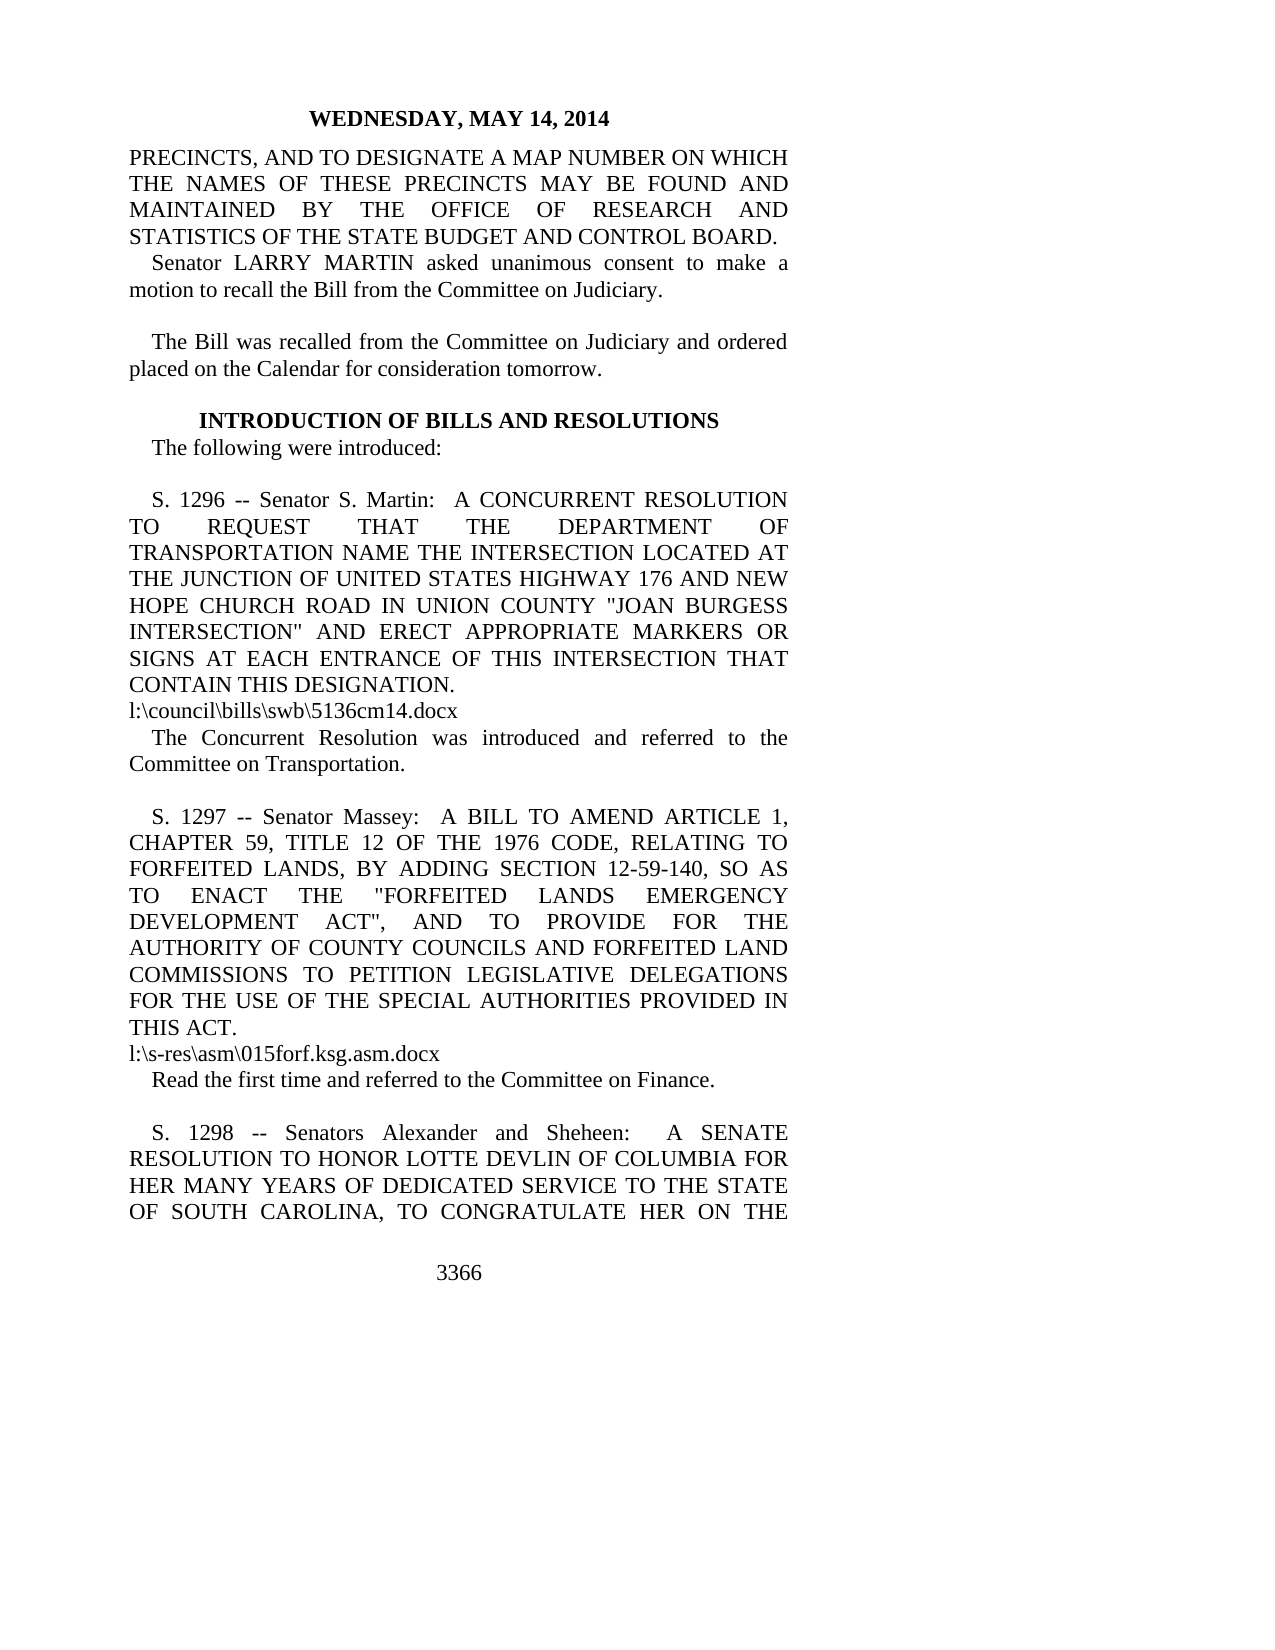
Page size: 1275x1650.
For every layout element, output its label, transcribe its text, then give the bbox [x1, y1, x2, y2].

text S. 1297 -- Senator Massey: A BILL TO AMEND ARTICLE 1, CHAPTER 59, TITLE 12 OF THE 1976 CODE, RELATING TO FORFEITED LANDS, BY ADDING SECTION 12-59-140, SO AS TO ENACT THE "FORFEITED LANDS EMERGENCY DEVELOPMENT ACT", AND TO PROVIDE FOR THE AUTHORITY OF COUNTY COUNCILS AND FORFEITED LAND COMMISSIONS TO PETITION LEGISLATIVE DELEGATIONS FOR THE USE OF THE SPECIAL AUTHORITIES PROVIDED IN THIS ACT. [129, 803, 789, 1040]
text Read the first time and referred to the Committee on Finance. [129, 1066, 789, 1093]
text l:\council\bills\swb\5136cm14.docx [129, 697, 789, 724]
text The Concurrent Resolution was introduced and referred to the Committee on Transportation. [129, 724, 789, 776]
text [129, 1119, 789, 1224]
text The following were introduced: [129, 434, 789, 460]
text Senator LARRY MARTIN asked unanimous consent to make a motion to recall the Bill from the Committee on Judiciary. [129, 249, 789, 302]
text The Bill was recalled from the Committee on Judiciary and ordered placed on the Calendar for consideration tomorrow. [129, 328, 789, 381]
text S. 1296 -- Senator S. Martin: A CONCURRENT RESOLUTION TO REQUEST THAT THE DEPARTMENT OF TRANSPORTATION NAME THE INTERSECTION LOCATED AT THE JUNCTION OF UNITED STATES HIGHWAY 176 AND NEW HOPE CHURCH ROAD IN UNION COUNTY "JOAN BURGESS INTERSECTION" AND ERECT APPROPRIATE MARKERS OR SIGNS AT EACH ENTRANCE OF THIS INTERSECTION THAT CONTAIN THIS DESIGNATION. [129, 486, 789, 697]
text l:\s-res\asm\015forf.ksg.asm.docx [129, 1040, 789, 1066]
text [129, 144, 789, 249]
text INTRODUCTION OF BILLS AND RESOLUTIONS [129, 407, 789, 434]
